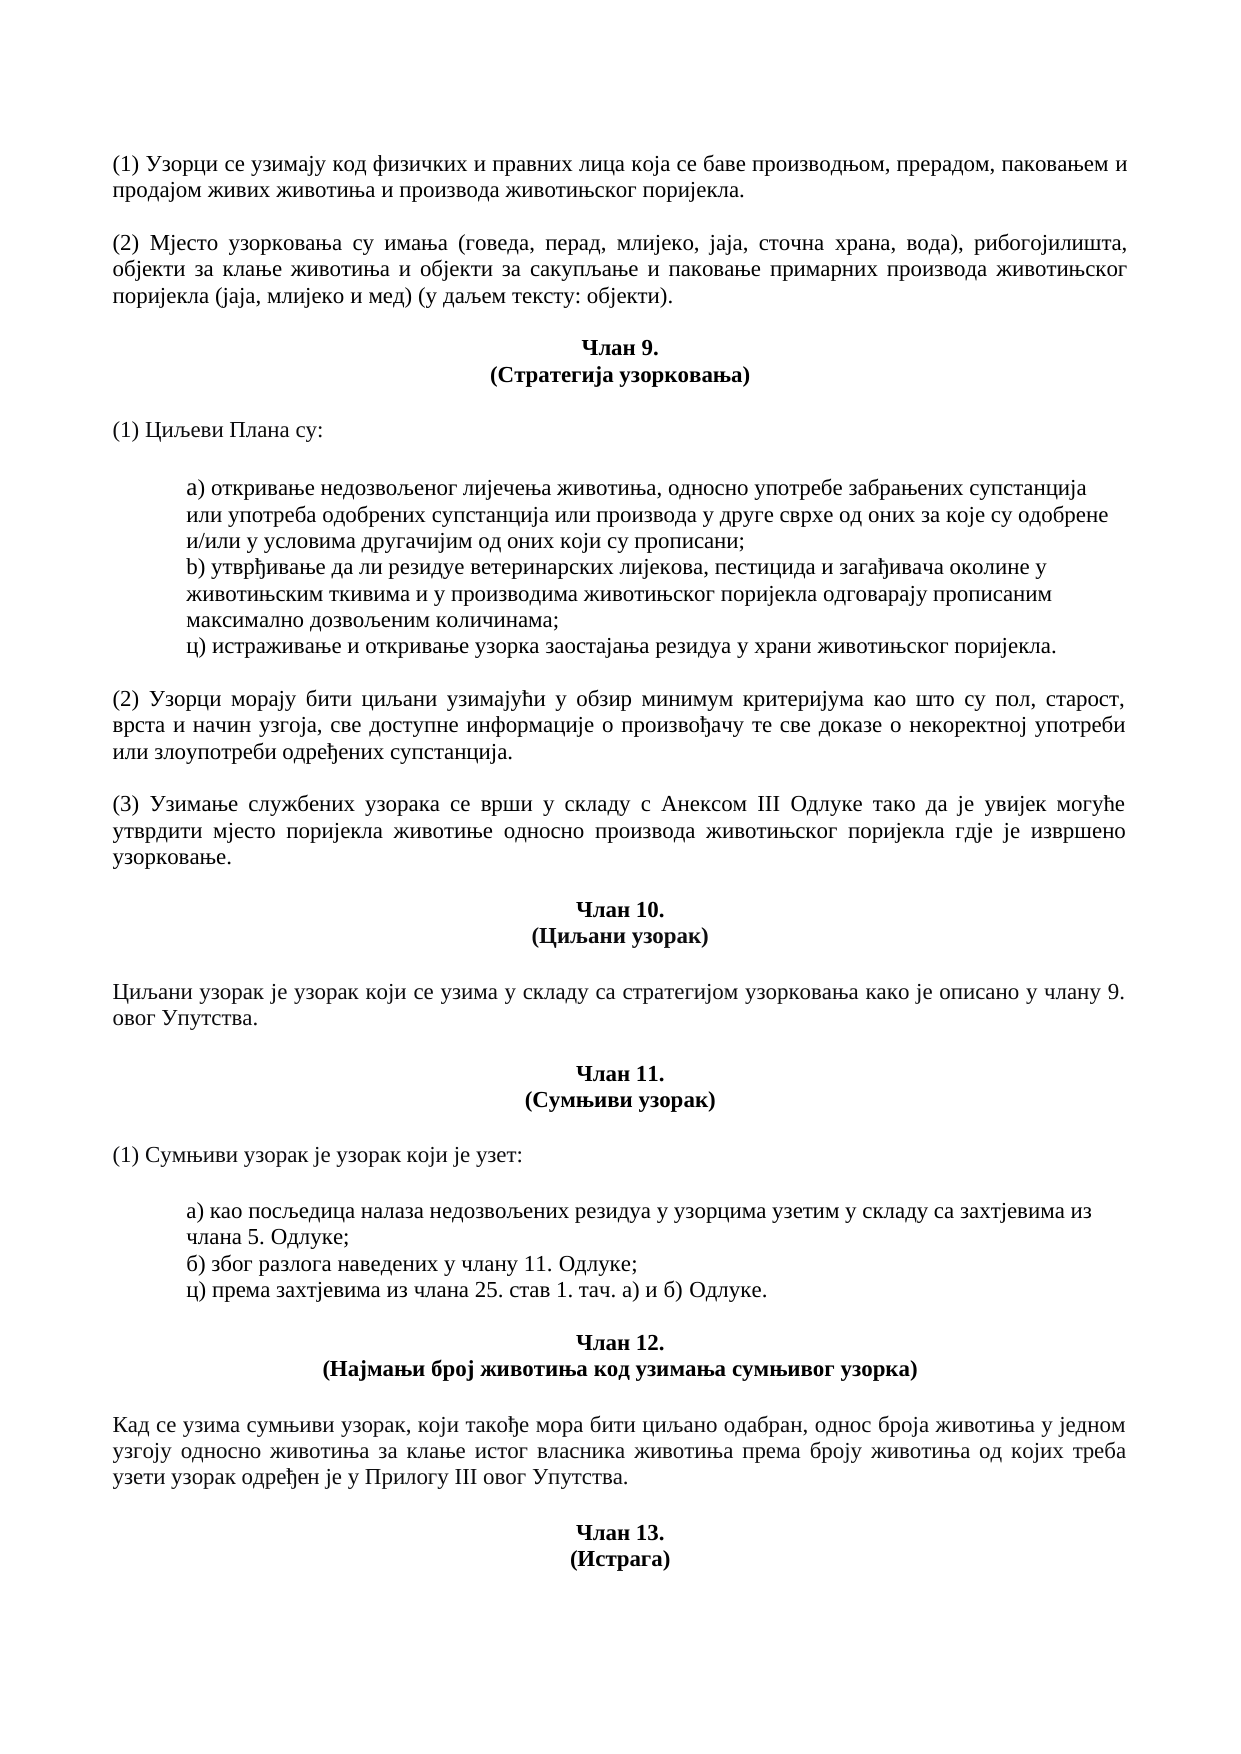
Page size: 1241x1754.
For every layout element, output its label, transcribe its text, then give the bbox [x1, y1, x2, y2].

text Члан 9. [112, 334, 1128, 361]
text (Циљани узорак) [112, 922, 1128, 949]
text (Истрага) [112, 1545, 1128, 1572]
text ц) истраживање и откривање узорка заостајања резидуа у храни животињског поријекла. [112, 632, 1128, 659]
text б) због разлога наведених у члану 11. Одлуке; [112, 1250, 1128, 1276]
text Члан 10. [112, 896, 1128, 922]
text Циљани узорак је узорак који се узима у складу са стратегијом узорковања како је описано у члану 9. овог Упутства. [112, 978, 1128, 1031]
text ц) према захтјевима из члана 25. став 1. тач. а) и б) Одлуке. [112, 1276, 1128, 1302]
text a) као посљедица налаза недозвољених резидуа у узорцима узетим у складу са захтјевима из члана 5. Одлуке; [186, 1197, 1128, 1250]
text Члан 13. [112, 1519, 1128, 1545]
text или употреба одобрених супстанција или производа у друге сврхе од оних за које су одобрене и/или у условима другачијим од оних који су прописани; [186, 501, 1128, 553]
text (Сумњиви узорак) [112, 1086, 1128, 1112]
text (1) Циљеви Плана су: [112, 416, 1128, 443]
text Кад се узима сумњиви узорак, који такође мора бити циљано одабран, однос броја животиња у једном узгоју односно животиња за клање истог власника животиња према броју животиња од којих треба узети узорак одређен је у Прилогу III овог Упутства. [112, 1411, 1128, 1490]
text (1) Сумњиви узорак је узорак који је узет: [112, 1142, 1128, 1168]
text Члан 12. [112, 1329, 1128, 1355]
text Члан 11. [112, 1060, 1128, 1086]
text b) утврђивање да ли резидуе ветеринарских лијекова, пестицида и загађивача околине у животињским ткивима и у производима животињског поријекла одговарају прописаним максимално дозвољеним количинама; [186, 553, 1128, 632]
text (2) Мјесто узорковања су имања (говеда, перад, млијеко, јаја, сточна храна, вода), рибогојилишта, објекти за клање животиња и објекти за сакупљање и паковање примарних производа животињског поријекла (јаја, млијеко и мед) (у даљем тексту: објекти). [112, 229, 1128, 308]
text (2) Узорци морају бити циљани узимајући у обзир минимум критеријума као што су пол, старост, врста и начин узгоја, све доступне информације о произвођачу те све доказе о некоректној употреби или злоупотреби одређених супстанција. [112, 685, 1128, 764]
text (3) Узимање службених узорака се врши у складу с Анексом III Одлуке тако да је увијек могуће утврдити мјесто поријекла животиње односно производа животињског поријекла гдје је извршено узорковање. [112, 791, 1128, 869]
text (Најмањи број животиња код узимања сумњивог узорка) [112, 1355, 1128, 1382]
text (Стратегија узорковања) [112, 361, 1128, 387]
text a) откривање недозвољеног лијечења животиња, односно употребе забрањених супстанција [186, 472, 1128, 501]
text (1) Узорци се узимају код физичких и правних лица која се баве производњом, прерадом, паковањем и продајом живих животиња и производа животињског поријекла. [112, 150, 1128, 203]
